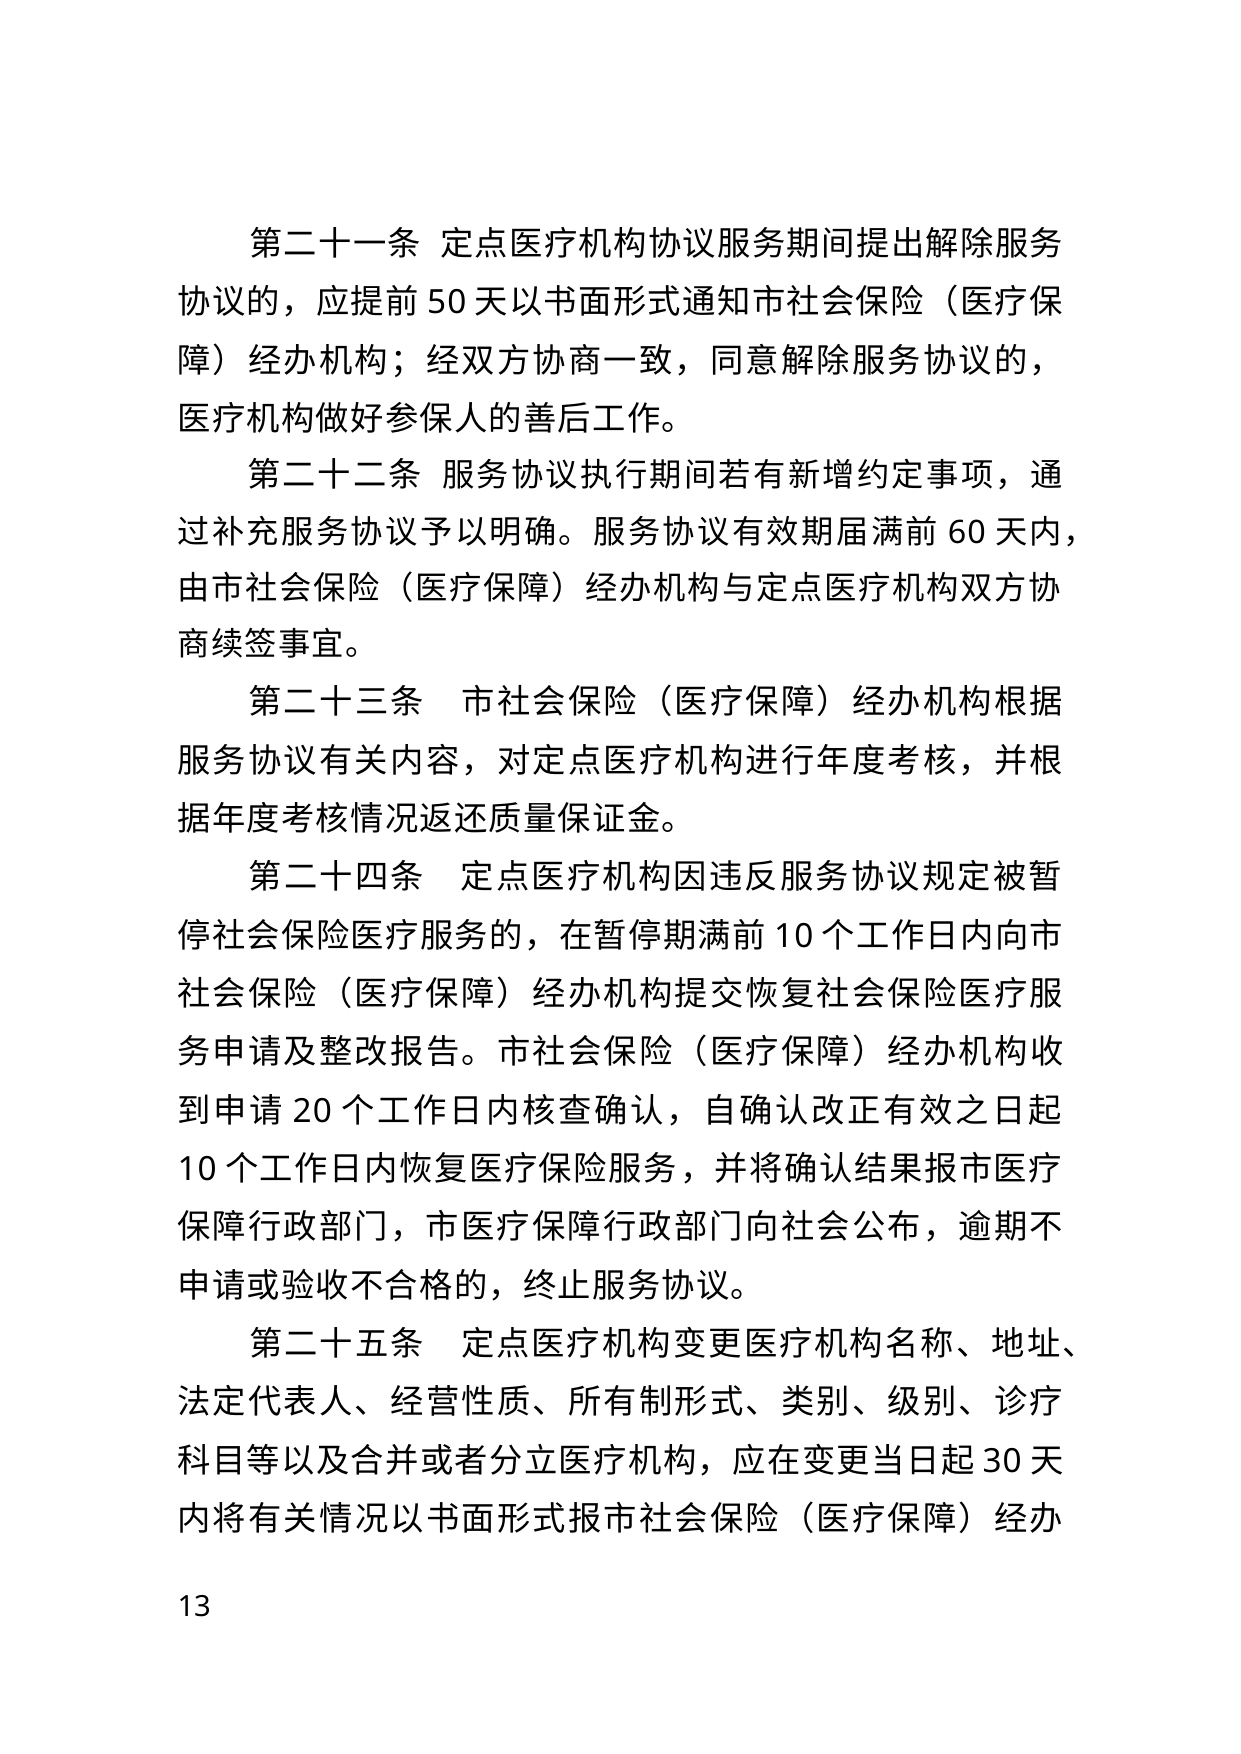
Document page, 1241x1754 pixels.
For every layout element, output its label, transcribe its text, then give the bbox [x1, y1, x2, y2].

text 第二十三条 市社会保险（医疗保障）经办机构根据服务协议有关内容，对定点医疗机构进行年度考核，并根据年度考核情况返还质量保证金。 [177, 665, 1063, 840]
text 第二十四条 定点医疗机构因违反服务协议规定被暂停社会保险医疗服务的，在暂停期满前10个工作日内向市社会保险（医疗保障）经办机构提交恢复社会保险医疗服务申请及整改报告。市社会保险（医疗保障）经办机构收到申请20个工作日内核查确认，自确认改正有效之日起10个工作日内恢复医疗保险服务，并将确认结果报市医疗保障行政部门，市医疗保障行政部门向社会公布，逾期不申请或验收不合格的，终止服务协议。 [177, 840, 1063, 1307]
text 第二十一条 定点医疗机构协议服务期间提出解除服务协议的，应提前50天以书面形式通知市社会保险（医疗保障）经办机构；经双方协商一致，同意解除服务协议的，医疗机构做好参保人的善后工作。 [177, 207, 1063, 440]
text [177, 1307, 1063, 1540]
text 第二十二条 服务协议执行期间若有新增约定事项，通过补充服务协议予以明确。服务协议有效期届满前60天内，由市社会保险（医疗保障）经办机构与定点医疗机构双方协商续签事宜。 [177, 440, 1063, 665]
